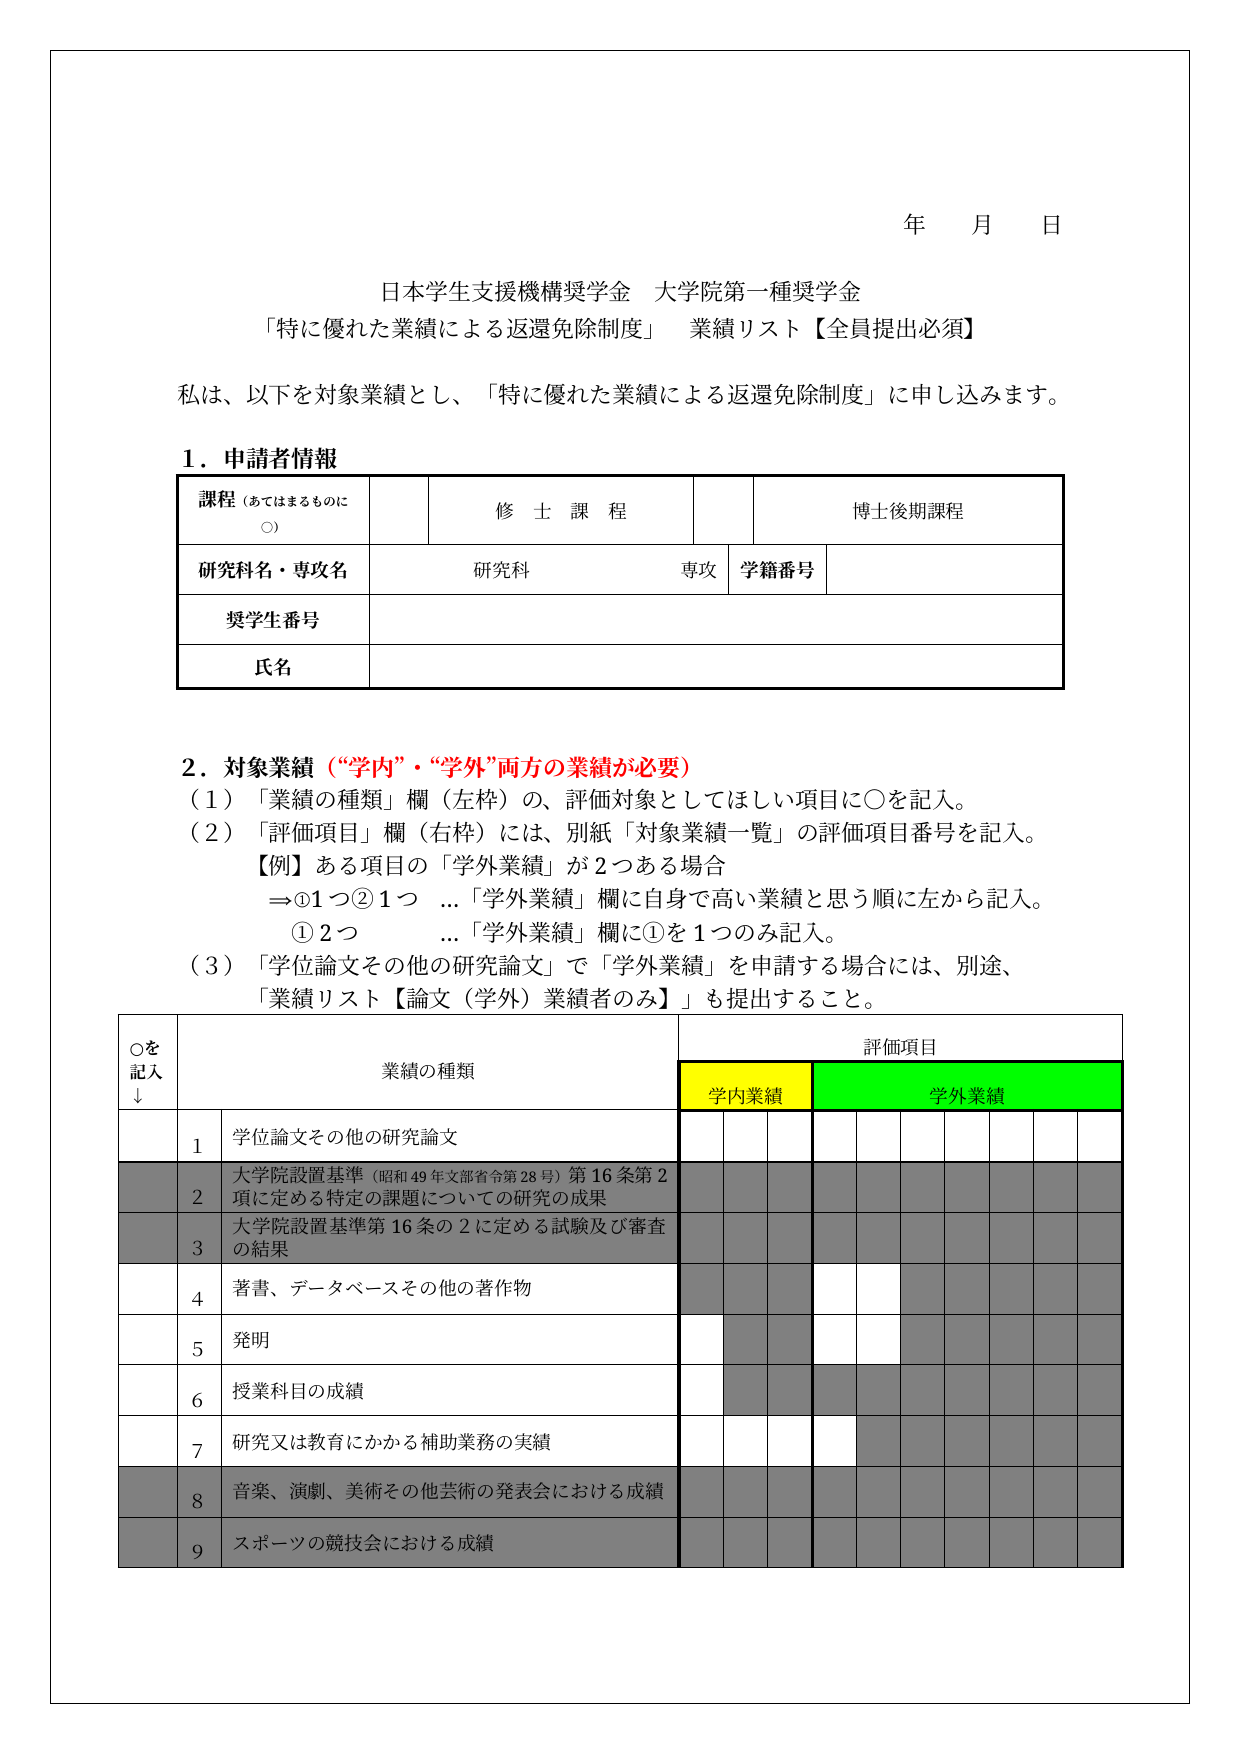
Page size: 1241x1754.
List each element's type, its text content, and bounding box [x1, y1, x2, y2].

table_cell [945, 1213, 989, 1263]
table_cell [119, 1416, 177, 1466]
table_cell [1034, 1416, 1077, 1466]
table_cell [1034, 1467, 1077, 1517]
text ⇒①1つ②1つ …「学外業績」欄に自身で高い業績と思う順に左から記入。 [177, 882, 1063, 915]
table_cell [119, 1365, 177, 1415]
table_cell [990, 1365, 1033, 1415]
table_cell [814, 1163, 856, 1212]
table_cell [814, 1467, 856, 1517]
table_cell [990, 1416, 1033, 1466]
table_cell [945, 1365, 989, 1415]
table_cell スポーツの競技会における成績 [222, 1518, 677, 1567]
table_header 課程（あてはまるものに○） [179, 477, 369, 544]
table_cell [681, 1163, 723, 1212]
table_cell 音楽、演劇、美術その他芸術の発表会における成績 [222, 1467, 677, 1517]
table_cell [814, 1416, 856, 1466]
table_header 博士後期課程 [754, 477, 1062, 544]
table_cell [119, 1315, 177, 1364]
table_cell [945, 1467, 989, 1517]
table_cell ８ [178, 1467, 221, 1517]
table_cell ４ [178, 1264, 221, 1314]
table_cell [119, 1467, 177, 1517]
table_cell [1078, 1315, 1121, 1364]
table_cell [901, 1416, 944, 1466]
table_cell [1034, 1365, 1077, 1415]
table_cell [724, 1112, 767, 1161]
table_cell [119, 1518, 177, 1567]
table_cell [681, 1315, 723, 1364]
table_cell 授業科目の成績 [222, 1365, 677, 1415]
table_header [694, 477, 753, 544]
table_cell [1078, 1365, 1121, 1415]
table_cell [901, 1213, 944, 1263]
table_cell [901, 1467, 944, 1517]
table_header 業績の種類 [178, 1015, 678, 1109]
table_cell [814, 1264, 856, 1314]
table_cell [1034, 1213, 1077, 1263]
table_cell [857, 1264, 900, 1314]
table_cell [814, 1213, 856, 1263]
text 【例】ある項目の「学外業績」が2つある場合 [177, 848, 1063, 882]
table_cell [857, 1518, 900, 1567]
table_cell [814, 1315, 856, 1364]
table_cell [724, 1163, 767, 1212]
text 日本学生支援機構奨学金 大学院第一種奨学金 [177, 272, 1063, 309]
text ２．対象業績（“学内”・“学外”両方の業績が必要） [177, 750, 1063, 783]
table_cell [681, 1213, 723, 1263]
table_cell 著書、データベースその他の著作物 [222, 1264, 677, 1314]
table_cell [857, 1365, 900, 1415]
table_cell 氏名 [179, 645, 369, 687]
table_cell [724, 1315, 767, 1364]
table_cell [1034, 1264, 1077, 1314]
table_header 修 士 課 程 [429, 477, 693, 544]
text （２）「評価項目」欄（右枠）には、別紙「対象業績一覧」の評価項目番号を記入。 [177, 816, 1063, 848]
table_cell [681, 1112, 723, 1161]
table_cell [119, 1163, 177, 1212]
table_cell [901, 1112, 944, 1161]
table_cell [1078, 1264, 1121, 1314]
table_cell [945, 1315, 989, 1364]
table_cell [990, 1213, 1033, 1263]
table_cell [990, 1315, 1033, 1364]
table_cell [945, 1163, 989, 1212]
table_cell 研究科 専攻 [370, 545, 728, 594]
table_cell 学外業績 [814, 1063, 1121, 1109]
table_cell [901, 1163, 944, 1212]
table_cell [857, 1213, 900, 1263]
table_cell 奨学生番号 [179, 595, 369, 644]
table_header ○を記入↓ [119, 1015, 177, 1109]
table_cell [1078, 1416, 1121, 1466]
table_cell [945, 1264, 989, 1314]
table_cell ５ [178, 1315, 221, 1364]
table_cell [827, 545, 1062, 594]
table_cell 学籍番号 [729, 545, 826, 594]
table_cell 学内業績 [681, 1063, 811, 1109]
table_cell [945, 1518, 989, 1567]
text （１）「業績の種類」欄（左枠）の、評価対象としてほしい項目に○を記入。 [177, 783, 1063, 816]
table_cell ２ [178, 1163, 221, 1212]
table_cell [119, 1213, 177, 1263]
table_cell [945, 1112, 989, 1161]
table_cell [990, 1518, 1033, 1567]
table_cell [119, 1264, 177, 1314]
table_cell 大学院設置基準第16条の２に定める試験及び審査の結果 [222, 1213, 677, 1263]
table_cell [768, 1365, 811, 1415]
table_cell [768, 1213, 811, 1263]
text 「業績リスト【論文（学外）業績者のみ】」も提出すること。 [177, 981, 1063, 1014]
table_cell ６ [178, 1365, 221, 1415]
table_cell 学位論文その他の研究論文 [222, 1110, 677, 1161]
table_cell [1078, 1112, 1121, 1161]
table_cell 研究又は教育にかかる補助業務の実績 [222, 1416, 677, 1466]
table_cell １ [178, 1110, 221, 1161]
table_cell [724, 1416, 767, 1466]
table_header 評価項目 [679, 1015, 1122, 1060]
table_cell [1034, 1518, 1077, 1567]
table_cell [901, 1518, 944, 1567]
table_cell [768, 1467, 811, 1517]
text １．申請者情報 [177, 441, 1063, 474]
text （３）「学位論文その他の研究論文」で「学外業績」を申請する場合には、別途、 [177, 948, 1063, 981]
table_cell [990, 1467, 1033, 1517]
text 年 月 日 [177, 208, 1063, 241]
table_cell ９ [178, 1518, 221, 1567]
table_cell [857, 1163, 900, 1212]
table_cell [1078, 1467, 1121, 1517]
table_cell [990, 1264, 1033, 1314]
table_cell [724, 1518, 767, 1567]
text 私は、以下を対象業績とし、「特に優れた業績による返還免除制度」に申し込みます。 [177, 377, 1063, 410]
table_cell 発明 [222, 1315, 677, 1364]
table_cell [1078, 1163, 1121, 1212]
table_cell [1078, 1213, 1121, 1263]
table_cell [857, 1416, 900, 1466]
table_cell [945, 1416, 989, 1466]
table_cell [370, 645, 1062, 687]
table_cell ７ [178, 1416, 221, 1466]
table_cell [768, 1264, 811, 1314]
table_cell [724, 1264, 767, 1314]
table_cell 大学院設置基準（昭和49年文部省令第28号）第16条第2項に定める特定の課題についての研究の成果 [222, 1163, 677, 1212]
table_cell [857, 1112, 900, 1161]
table_cell [814, 1365, 856, 1415]
table_cell [990, 1112, 1033, 1161]
table_header [370, 477, 428, 544]
table_cell [990, 1163, 1033, 1212]
table_cell [814, 1518, 856, 1567]
table_cell ３ [178, 1213, 221, 1263]
table_cell [681, 1518, 723, 1567]
table_cell [1034, 1112, 1077, 1161]
table_cell [768, 1416, 811, 1466]
table_cell [724, 1467, 767, 1517]
table_cell [1034, 1315, 1077, 1364]
table_cell [857, 1315, 900, 1364]
table_cell [681, 1365, 723, 1415]
table_cell [681, 1264, 723, 1314]
table_cell [1078, 1518, 1121, 1567]
table_cell [814, 1112, 856, 1161]
table_cell [768, 1112, 811, 1161]
table_cell [681, 1416, 723, 1466]
table_cell [768, 1163, 811, 1212]
table_cell [857, 1467, 900, 1517]
table_cell 研究科名・専攻名 [179, 545, 369, 594]
table_cell [724, 1213, 767, 1263]
table_cell [768, 1315, 811, 1364]
table_cell [724, 1365, 767, 1415]
table_cell [901, 1365, 944, 1415]
table_cell [901, 1315, 944, 1364]
text 「特に優れた業績による返還免除制度」 業績リスト【全員提出必須】 [177, 309, 1063, 346]
table_cell [119, 1110, 177, 1161]
table_cell [768, 1518, 811, 1567]
table_cell [681, 1467, 723, 1517]
table_cell [901, 1264, 944, 1314]
table_cell [1034, 1163, 1077, 1212]
table_cell [370, 595, 1062, 644]
text ①2つ …「学外業績」欄に①を1つのみ記入。 [177, 915, 1063, 948]
